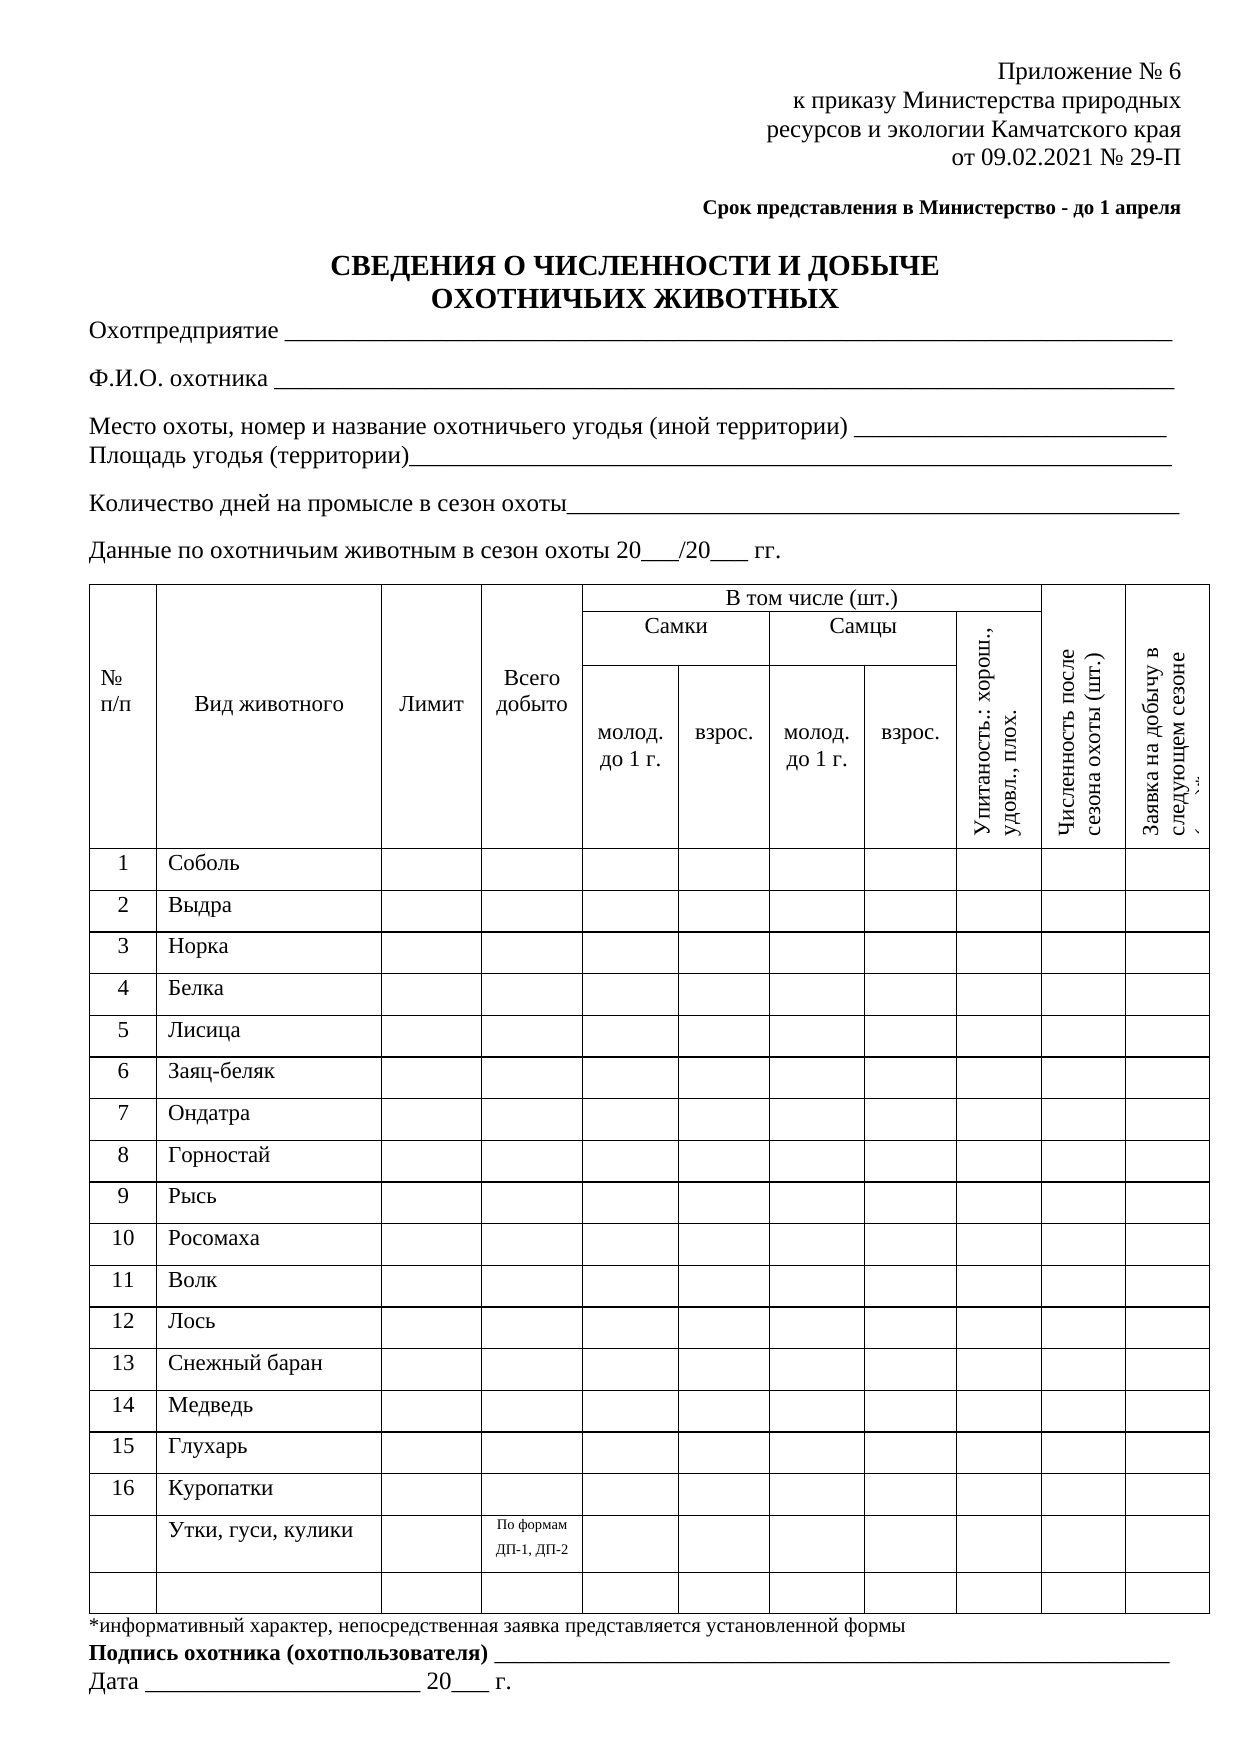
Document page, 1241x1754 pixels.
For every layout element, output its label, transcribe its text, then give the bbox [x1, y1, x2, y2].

table_cell [1126, 1016, 1209, 1056]
table_cell [583, 1573, 678, 1612]
table_cell Лось [157, 1308, 381, 1348]
table_cell [482, 1308, 582, 1348]
table_cell [382, 1391, 481, 1431]
table_cell 5 [90, 1016, 156, 1056]
table_header Вид животного [157, 585, 381, 848]
table_cell [1042, 849, 1125, 890]
table_cell [1126, 849, 1209, 890]
table_cell [382, 1058, 481, 1098]
table_cell [770, 1433, 864, 1473]
table_cell [865, 1573, 956, 1612]
table_cell 10 [90, 1224, 156, 1265]
table_cell [865, 1349, 956, 1390]
table_cell [382, 1266, 481, 1306]
table_cell взрос. [865, 666, 956, 848]
table_cell [482, 849, 582, 890]
table_cell Самки [583, 612, 769, 664]
table_header № п/п [90, 585, 156, 848]
table_cell [1042, 1433, 1125, 1473]
table_cell 6 [90, 1058, 156, 1098]
table_cell [1126, 1573, 1209, 1612]
table_cell Заяц-беляк [157, 1058, 381, 1098]
table_cell [1042, 1058, 1125, 1098]
table_cell [679, 1183, 769, 1223]
table_cell [865, 891, 956, 931]
table_cell [770, 1573, 864, 1612]
table_cell [482, 891, 582, 931]
table_cell [865, 1183, 956, 1223]
table_cell 3 [90, 933, 156, 973]
table_cell Самцы [770, 612, 956, 664]
table_cell [865, 1266, 956, 1306]
table_cell [679, 1433, 769, 1473]
table_header Заявка на добычу в следующем сезоне (шт.)* [1126, 585, 1209, 848]
table_cell [583, 1058, 678, 1098]
table_cell [679, 1516, 769, 1572]
table_cell [157, 1573, 381, 1612]
table_cell [1126, 891, 1209, 931]
table_cell Волк [157, 1266, 381, 1306]
table_cell [583, 1141, 678, 1181]
table_cell [1042, 1183, 1125, 1223]
table_cell [957, 1183, 1041, 1223]
table_cell [1126, 1058, 1209, 1098]
table_cell [957, 1308, 1041, 1348]
table_cell 9 [90, 1183, 156, 1223]
text Приложение № 6 [752, 56, 1181, 85]
table_cell [957, 1099, 1041, 1140]
table_cell [382, 1474, 481, 1515]
table_cell 13 [90, 1349, 156, 1390]
table_cell [770, 974, 864, 1015]
text к приказу Министерства природных [531, 85, 1181, 114]
table_cell 12 [90, 1308, 156, 1348]
table_cell [1126, 974, 1209, 1015]
table_cell Ондатра [157, 1099, 381, 1140]
table_cell 14 [90, 1391, 156, 1431]
table_cell [583, 1224, 678, 1265]
text Данные по охотничьим животным в сезон охоты 20___/20___ гг. [89, 536, 1181, 564]
table_cell [482, 1391, 582, 1431]
table_cell [382, 1099, 481, 1140]
table_cell Белка [157, 974, 381, 1015]
table_cell Выдра [157, 891, 381, 931]
table_cell [770, 1266, 864, 1306]
table_cell [482, 1433, 582, 1473]
table_cell [770, 1516, 864, 1572]
table_cell [679, 1391, 769, 1431]
table_cell [1042, 1224, 1125, 1265]
table_cell [583, 1474, 678, 1515]
table_cell [1126, 1308, 1209, 1348]
table_cell [1042, 1573, 1125, 1612]
table_cell [865, 1016, 956, 1056]
table_cell [1042, 1349, 1125, 1390]
table_cell [770, 1183, 864, 1223]
table_cell [482, 1224, 582, 1265]
table_cell [583, 1349, 678, 1390]
table_cell [583, 1391, 678, 1431]
table_cell [957, 1349, 1041, 1390]
table_cell [770, 1474, 864, 1515]
table_cell [957, 1016, 1041, 1056]
table_cell [1042, 1016, 1125, 1056]
text Подпись охотника (охотпользователя) ______________________________________________________ [89, 1637, 1181, 1666]
table_cell молод. до 1 г. [770, 666, 864, 848]
table_cell [482, 1099, 582, 1140]
table_cell [482, 1183, 582, 1223]
text *информативный характер, непосредственная заявка представляется установленной формы [89, 1614, 1181, 1637]
table_cell [583, 1183, 678, 1223]
table_cell [957, 933, 1041, 973]
table_header В том числе (шт.) [583, 585, 1041, 611]
table_cell [382, 849, 481, 890]
table_cell [957, 1141, 1041, 1181]
table_cell [957, 891, 1041, 931]
table_cell [382, 1183, 481, 1223]
table_cell [482, 1573, 582, 1612]
table_cell [583, 1266, 678, 1306]
table_cell [482, 1266, 582, 1306]
table_header Численность после сезона охоты (шт.) [1042, 585, 1125, 848]
table_cell [1126, 1099, 1209, 1140]
text Дата ______________________ 20___ г. [89, 1666, 1181, 1695]
table_cell [583, 1099, 678, 1140]
table_cell [770, 1349, 864, 1390]
table_cell [865, 1474, 956, 1515]
table_cell [679, 849, 769, 890]
table_cell [583, 933, 678, 973]
table_header Лимит [382, 585, 481, 848]
table_cell [583, 974, 678, 1015]
table_cell [482, 974, 582, 1015]
table_cell [1126, 1349, 1209, 1390]
table_cell взрос. [679, 666, 769, 848]
table_cell 4 [90, 974, 156, 1015]
table_cell [482, 1058, 582, 1098]
table_cell [1126, 1474, 1209, 1515]
table_cell 15 [90, 1433, 156, 1473]
table_cell [865, 1099, 956, 1140]
table_cell [382, 1016, 481, 1056]
table_cell [1126, 1224, 1209, 1265]
table_cell [679, 1058, 769, 1098]
table_cell [865, 974, 956, 1015]
table_cell [957, 1516, 1041, 1572]
table_cell [482, 1016, 582, 1056]
table_cell [583, 1016, 678, 1056]
table_cell [865, 1433, 956, 1473]
table_cell [679, 1349, 769, 1390]
text от 09.02.2021 № 29-П [531, 142, 1181, 171]
table_cell [679, 974, 769, 1015]
table_cell [1042, 1141, 1125, 1181]
table_cell [1126, 1391, 1209, 1431]
table_cell [865, 1224, 956, 1265]
table_cell [1126, 1141, 1209, 1181]
table_cell [382, 933, 481, 973]
table_cell [382, 1224, 481, 1265]
table_cell [1042, 1474, 1125, 1515]
table_cell [382, 891, 481, 931]
table_cell Глухарь [157, 1433, 381, 1473]
table_cell [1042, 974, 1125, 1015]
table_cell [770, 1058, 864, 1098]
table_cell [679, 1474, 769, 1515]
table_cell [1042, 891, 1125, 931]
text Место охоты, номер и название охотничьего угодья (иной территории) _________________________ [89, 411, 1181, 440]
table_cell [382, 1516, 481, 1572]
table_cell [382, 1433, 481, 1473]
table_cell [1126, 1433, 1209, 1473]
table_cell [1042, 1391, 1125, 1431]
table_cell [957, 1058, 1041, 1098]
table_cell [1126, 1266, 1209, 1306]
table_cell [679, 1099, 769, 1140]
table_cell 2 [90, 891, 156, 931]
text Срок представления в Министерство - до 1 апреля [89, 195, 1181, 219]
table_cell [679, 1141, 769, 1181]
table_cell [382, 1141, 481, 1181]
text Площадь угодья (территории)_____________________________________________________________ [89, 440, 1181, 468]
table_cell Упитаность.: хорош., удовл., плох. [957, 612, 1041, 848]
table_cell [770, 849, 864, 890]
table_cell [770, 933, 864, 973]
table_cell [1126, 1183, 1209, 1223]
table_cell Утки, гуси, кулики [157, 1516, 381, 1572]
table_cell [583, 1516, 678, 1572]
table_cell [865, 1058, 956, 1098]
table_cell [957, 1573, 1041, 1612]
table_cell молод. до 1 г. [583, 666, 678, 848]
table_cell [679, 1224, 769, 1265]
table_cell [865, 1308, 956, 1348]
table_cell Норка [157, 933, 381, 973]
table_cell [770, 891, 864, 931]
table_cell Росомаха [157, 1224, 381, 1265]
table_cell [957, 974, 1041, 1015]
table_cell [583, 1433, 678, 1473]
text Охотпредприятие _______________________________________________________________________ [89, 315, 1181, 344]
table_cell [382, 1573, 481, 1612]
table_cell [1126, 1516, 1209, 1572]
table_cell [865, 1391, 956, 1431]
table_cell [770, 1016, 864, 1056]
table_cell [1042, 1099, 1125, 1140]
table_cell [90, 1573, 156, 1612]
text ОХОТНИЧЬИХ ЖИВОТНЫХ [89, 282, 1181, 315]
table_cell [770, 1308, 864, 1348]
table_cell 1 [90, 849, 156, 890]
table_cell [679, 1016, 769, 1056]
table_cell [865, 933, 956, 973]
table_cell [770, 1224, 864, 1265]
table_cell [957, 1391, 1041, 1431]
table_cell [865, 849, 956, 890]
table_cell [482, 1349, 582, 1390]
table_cell 16 [90, 1474, 156, 1515]
table_cell [957, 1266, 1041, 1306]
table_cell [583, 849, 678, 890]
table_cell Лисица [157, 1016, 381, 1056]
table_cell Горностай [157, 1141, 381, 1181]
table_cell [1042, 1266, 1125, 1306]
table_cell [1126, 933, 1209, 973]
table_cell [957, 849, 1041, 890]
table_cell [679, 1308, 769, 1348]
table_cell [679, 891, 769, 931]
table_cell [583, 1308, 678, 1348]
table_cell [1042, 1308, 1125, 1348]
table_cell [865, 1141, 956, 1181]
table_cell [679, 933, 769, 973]
table_cell [957, 1474, 1041, 1515]
table_cell 8 [90, 1141, 156, 1181]
table_cell [1042, 933, 1125, 973]
table_cell [770, 1099, 864, 1140]
text СВЕДЕНИЯ О ЧИСЛЕННОСТИ И ДОБЫЧЕ [89, 248, 1181, 282]
table_cell [679, 1573, 769, 1612]
table_cell [865, 1516, 956, 1572]
table_cell 7 [90, 1099, 156, 1140]
table_cell По формам ДП-1, ДП-2 [482, 1516, 582, 1572]
table_cell [382, 1349, 481, 1390]
table_cell [482, 1141, 582, 1181]
table_cell Снежный баран [157, 1349, 381, 1390]
table_cell [957, 1433, 1041, 1473]
text Ф.И.О. охотника ________________________________________________________________________ [89, 363, 1181, 392]
table_cell [382, 1308, 481, 1348]
table_cell [90, 1516, 156, 1572]
table_cell [1042, 1516, 1125, 1572]
table_cell Куропатки [157, 1474, 381, 1515]
table_cell [770, 1391, 864, 1431]
table_cell [583, 891, 678, 931]
table_cell Рысь [157, 1183, 381, 1223]
table_cell [770, 1141, 864, 1181]
table_cell [482, 933, 582, 973]
table_cell 11 [90, 1266, 156, 1306]
table_cell [482, 1474, 582, 1515]
table_header Всего добыто [482, 585, 582, 848]
table_cell [382, 974, 481, 1015]
table_cell Медведь [157, 1391, 381, 1431]
table_cell [957, 1224, 1041, 1265]
table_cell [679, 1266, 769, 1306]
text ресурсов и экологии Камчатского края [531, 114, 1181, 142]
text Количество дней на промысле в сезон охоты_________________________________________________ [89, 488, 1181, 516]
table_cell Соболь [157, 849, 381, 890]
